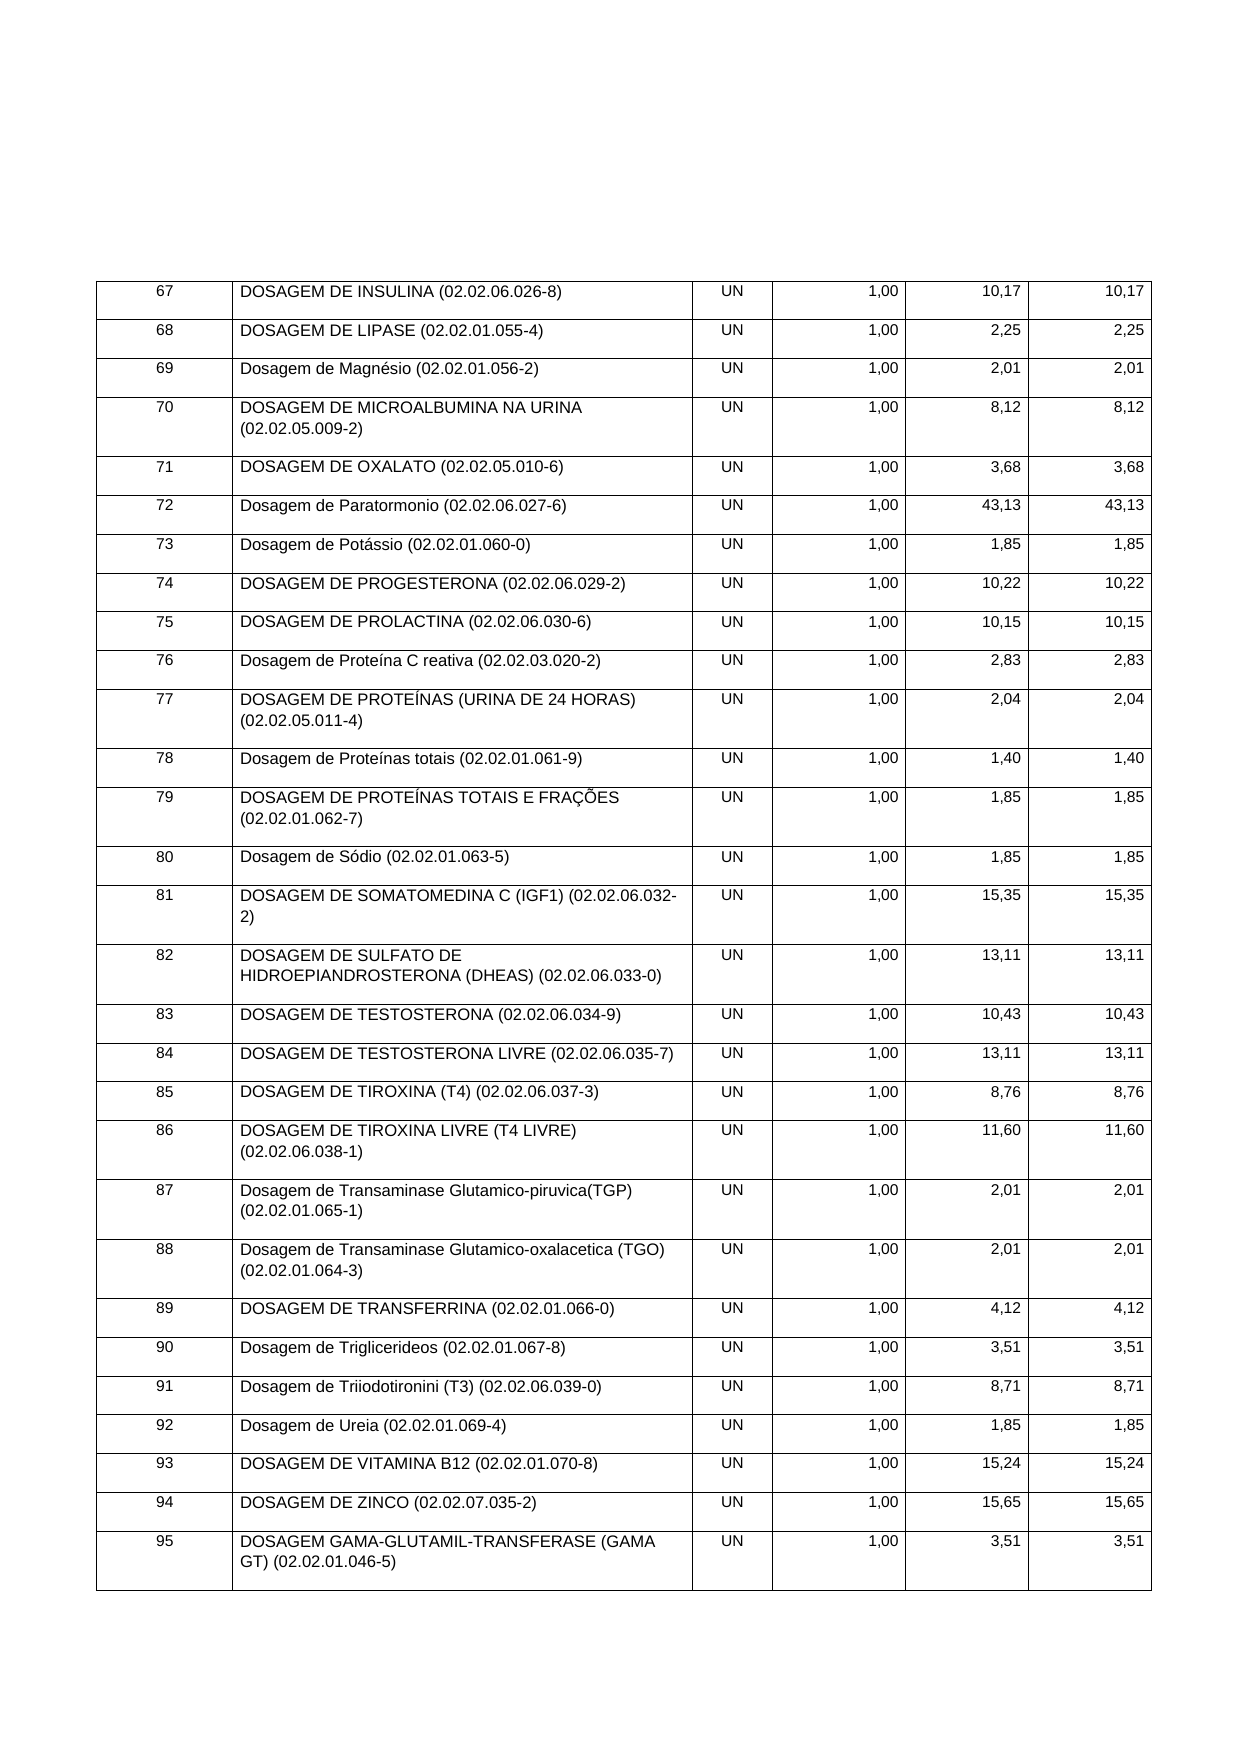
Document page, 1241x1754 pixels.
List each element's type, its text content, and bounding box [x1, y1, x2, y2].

table_cell 84 [97, 1044, 232, 1081]
table_cell 94 [97, 1493, 232, 1531]
table_cell UN [693, 847, 772, 885]
table_cell 1,00 [773, 574, 905, 611]
table_cell 13,11 [1029, 945, 1151, 1004]
table_cell UN [693, 690, 772, 748]
table_cell 1,00 [773, 496, 905, 534]
table_cell UN [693, 457, 772, 495]
table_cell 43,13 [1029, 496, 1151, 534]
table_cell DOSAGEM DE TRANSFERRINA (02.02.01.066-0) [233, 1299, 692, 1337]
table_cell 4,12 [1029, 1299, 1151, 1337]
table_cell UN [693, 1532, 772, 1590]
table_cell 1,00 [773, 1338, 905, 1376]
table_cell UN [693, 1082, 772, 1120]
table_cell UN [693, 1005, 772, 1042]
table_cell DOSAGEM GAMA-GLUTAMIL-TRANSFERASE (GAMA GT) (02.02.01.046-5) [233, 1532, 692, 1590]
table_cell 10,43 [1029, 1005, 1151, 1042]
table_cell 1,00 [773, 690, 905, 748]
table_cell 11,60 [1029, 1121, 1151, 1179]
table_cell UN [693, 398, 772, 456]
table_cell UN [693, 1377, 772, 1414]
table_cell UN [693, 1121, 772, 1179]
table_cell 8,71 [906, 1377, 1028, 1414]
table_cell 1,00 [773, 1180, 905, 1239]
table_cell 75 [97, 612, 232, 650]
table_cell 76 [97, 651, 232, 689]
table_cell 1,00 [773, 457, 905, 495]
table_cell 93 [97, 1454, 232, 1492]
table_cell Dosagem de Triglicerideos (02.02.01.067-8) [233, 1338, 692, 1376]
table_cell UN [693, 945, 772, 1004]
table_cell 2,01 [1029, 1180, 1151, 1239]
table_cell UN [693, 535, 772, 572]
table_cell 1,00 [773, 398, 905, 456]
table_cell 1,00 [773, 1493, 905, 1531]
table_cell Dosagem de Proteínas totais (02.02.01.061-9) [233, 749, 692, 787]
table_cell 1,00 [773, 1121, 905, 1179]
table_cell 72 [97, 496, 232, 534]
table_cell 2,01 [1029, 1240, 1151, 1298]
table_cell 1,00 [773, 1532, 905, 1590]
table_cell 1,00 [773, 788, 905, 846]
table_cell DOSAGEM DE SULFATO DE HIDROEPIANDROSTERONA (DHEAS) (02.02.06.033-0) [233, 945, 692, 1004]
table_cell 85 [97, 1082, 232, 1120]
table_cell 68 [97, 320, 232, 358]
table_cell UN [693, 282, 772, 319]
table_cell 77 [97, 690, 232, 748]
table_cell UN [693, 1299, 772, 1337]
table_cell 87 [97, 1180, 232, 1239]
table_cell 13,11 [1029, 1044, 1151, 1081]
table_cell 78 [97, 749, 232, 787]
table_cell 1,85 [906, 788, 1028, 846]
table_cell 15,65 [906, 1493, 1028, 1531]
table_cell DOSAGEM DE TESTOSTERONA (02.02.06.034-9) [233, 1005, 692, 1042]
table_cell UN [693, 1338, 772, 1376]
table_cell 1,00 [773, 1299, 905, 1337]
table_cell 2,04 [1029, 690, 1151, 748]
table_cell 1,00 [773, 1377, 905, 1414]
table_cell DOSAGEM DE PROTEÍNAS (URINA DE 24 HORAS) (02.02.05.011-4) [233, 690, 692, 748]
table_cell 13,11 [906, 1044, 1028, 1081]
table_cell 2,04 [906, 690, 1028, 748]
table_cell 13,11 [906, 945, 1028, 1004]
table_cell 15,24 [1029, 1454, 1151, 1492]
table_cell 1,00 [773, 1044, 905, 1081]
table_cell 2,01 [906, 1180, 1028, 1239]
table_cell UN [693, 886, 772, 944]
table_cell 80 [97, 847, 232, 885]
table_cell 10,17 [1029, 282, 1151, 319]
table_cell DOSAGEM DE PROTEÍNAS TOTAIS E FRAÇÕES (02.02.01.062-7) [233, 788, 692, 846]
table_cell 3,68 [906, 457, 1028, 495]
table_cell 1,85 [1029, 1415, 1151, 1453]
table_cell 81 [97, 886, 232, 944]
table_cell 10,17 [906, 282, 1028, 319]
table_cell DOSAGEM DE VITAMINA B12 (02.02.01.070-8) [233, 1454, 692, 1492]
table_cell 15,35 [906, 886, 1028, 944]
table_cell Dosagem de Magnésio (02.02.01.056-2) [233, 359, 692, 397]
table_cell 2,25 [1029, 320, 1151, 358]
table_cell UN [693, 788, 772, 846]
table_cell 67 [97, 282, 232, 319]
table_cell 10,43 [906, 1005, 1028, 1042]
table_cell 2,01 [906, 359, 1028, 397]
table_cell 79 [97, 788, 232, 846]
table_cell 2,25 [906, 320, 1028, 358]
table_cell 1,85 [906, 847, 1028, 885]
table_cell 88 [97, 1240, 232, 1298]
table_cell 1,00 [773, 612, 905, 650]
table_cell DOSAGEM DE MICROALBUMINA NA URINA (02.02.05.009-2) [233, 398, 692, 456]
table_cell 1,00 [773, 320, 905, 358]
table_cell DOSAGEM DE PROGESTERONA (02.02.06.029-2) [233, 574, 692, 611]
table_cell 86 [97, 1121, 232, 1179]
table_cell 92 [97, 1415, 232, 1453]
table_cell DOSAGEM DE SOMATOMEDINA C (IGF1) (02.02.06.032-2) [233, 886, 692, 944]
table_cell DOSAGEM DE OXALATO (02.02.05.010-6) [233, 457, 692, 495]
table_cell 1,85 [1029, 535, 1151, 572]
table_cell 10,15 [1029, 612, 1151, 650]
table_cell 2,83 [906, 651, 1028, 689]
table_cell 1,85 [1029, 788, 1151, 846]
table_cell 3,51 [1029, 1338, 1151, 1376]
table_cell DOSAGEM DE TESTOSTERONA LIVRE (02.02.06.035-7) [233, 1044, 692, 1081]
table_cell UN [693, 1044, 772, 1081]
table_cell 91 [97, 1377, 232, 1414]
table_cell 1,00 [773, 1454, 905, 1492]
table_cell 15,24 [906, 1454, 1028, 1492]
table_cell 71 [97, 457, 232, 495]
table_cell Dosagem de Sódio (02.02.01.063-5) [233, 847, 692, 885]
table_cell 1,85 [906, 535, 1028, 572]
table_cell UN [693, 1493, 772, 1531]
table_cell DOSAGEM DE ZINCO (02.02.07.035-2) [233, 1493, 692, 1531]
table_cell 2,01 [906, 1240, 1028, 1298]
table_cell 1,00 [773, 535, 905, 572]
table_cell Dosagem de Potássio (02.02.01.060-0) [233, 535, 692, 572]
table_cell 1,00 [773, 1415, 905, 1453]
table_cell 11,60 [906, 1121, 1028, 1179]
table_cell UN [693, 612, 772, 650]
table_cell 10,22 [906, 574, 1028, 611]
table_cell 1,00 [773, 945, 905, 1004]
table_cell 2,83 [1029, 651, 1151, 689]
table_cell UN [693, 574, 772, 611]
table_cell 43,13 [906, 496, 1028, 534]
table_cell UN [693, 749, 772, 787]
table_cell UN [693, 1180, 772, 1239]
table_cell Dosagem de Triiodotironini (T3) (02.02.06.039-0) [233, 1377, 692, 1414]
table_cell 1,00 [773, 1005, 905, 1042]
table_cell 3,51 [906, 1532, 1028, 1590]
table_cell 1,00 [773, 886, 905, 944]
table_cell Dosagem de Ureia (02.02.01.069-4) [233, 1415, 692, 1453]
table_cell 1,00 [773, 282, 905, 319]
table_cell 70 [97, 398, 232, 456]
table_cell 1,00 [773, 359, 905, 397]
table_cell 2,01 [1029, 359, 1151, 397]
table_cell 8,76 [1029, 1082, 1151, 1120]
table_cell 4,12 [906, 1299, 1028, 1337]
table_cell Dosagem de Transaminase Glutamico-oxalacetica (TGO) (02.02.01.064-3) [233, 1240, 692, 1298]
table_cell 89 [97, 1299, 232, 1337]
table_cell UN [693, 651, 772, 689]
table_cell 8,71 [1029, 1377, 1151, 1414]
table_cell 3,68 [1029, 457, 1151, 495]
table_cell DOSAGEM DE LIPASE (02.02.01.055-4) [233, 320, 692, 358]
table_cell 3,51 [1029, 1532, 1151, 1590]
table_cell Dosagem de Transaminase Glutamico-piruvica(TGP) (02.02.01.065-1) [233, 1180, 692, 1239]
table_cell 83 [97, 1005, 232, 1042]
table_cell UN [693, 359, 772, 397]
table_cell 1,85 [1029, 847, 1151, 885]
table_cell UN [693, 1240, 772, 1298]
table_cell 15,35 [1029, 886, 1151, 944]
table_cell 1,00 [773, 1240, 905, 1298]
table_cell 8,76 [906, 1082, 1028, 1120]
table_cell 82 [97, 945, 232, 1004]
table_cell 15,65 [1029, 1493, 1151, 1531]
table_cell 10,22 [1029, 574, 1151, 611]
table_cell Dosagem de Paratormonio (02.02.06.027-6) [233, 496, 692, 534]
table_cell UN [693, 320, 772, 358]
table_cell UN [693, 496, 772, 534]
table_cell 1,00 [773, 749, 905, 787]
table_cell DOSAGEM DE INSULINA (02.02.06.026-8) [233, 282, 692, 319]
table_cell 8,12 [906, 398, 1028, 456]
table_cell 3,51 [906, 1338, 1028, 1376]
table_cell 1,00 [773, 847, 905, 885]
table_cell Dosagem de Proteína C reativa (02.02.03.020-2) [233, 651, 692, 689]
table_cell 10,15 [906, 612, 1028, 650]
table_cell 73 [97, 535, 232, 572]
table_cell DOSAGEM DE PROLACTINA (02.02.06.030-6) [233, 612, 692, 650]
table_cell 1,40 [906, 749, 1028, 787]
table_cell DOSAGEM DE TIROXINA (T4) (02.02.06.037-3) [233, 1082, 692, 1120]
table_cell 1,00 [773, 651, 905, 689]
table_cell 1,40 [1029, 749, 1151, 787]
table_cell 69 [97, 359, 232, 397]
table_cell UN [693, 1454, 772, 1492]
table_cell 90 [97, 1338, 232, 1376]
table_cell 1,00 [773, 1082, 905, 1120]
table_cell 95 [97, 1532, 232, 1590]
table_cell 1,85 [906, 1415, 1028, 1453]
table_cell 8,12 [1029, 398, 1151, 456]
table_cell DOSAGEM DE TIROXINA LIVRE (T4 LIVRE) (02.02.06.038-1) [233, 1121, 692, 1179]
table_cell 74 [97, 574, 232, 611]
table_cell UN [693, 1415, 772, 1453]
